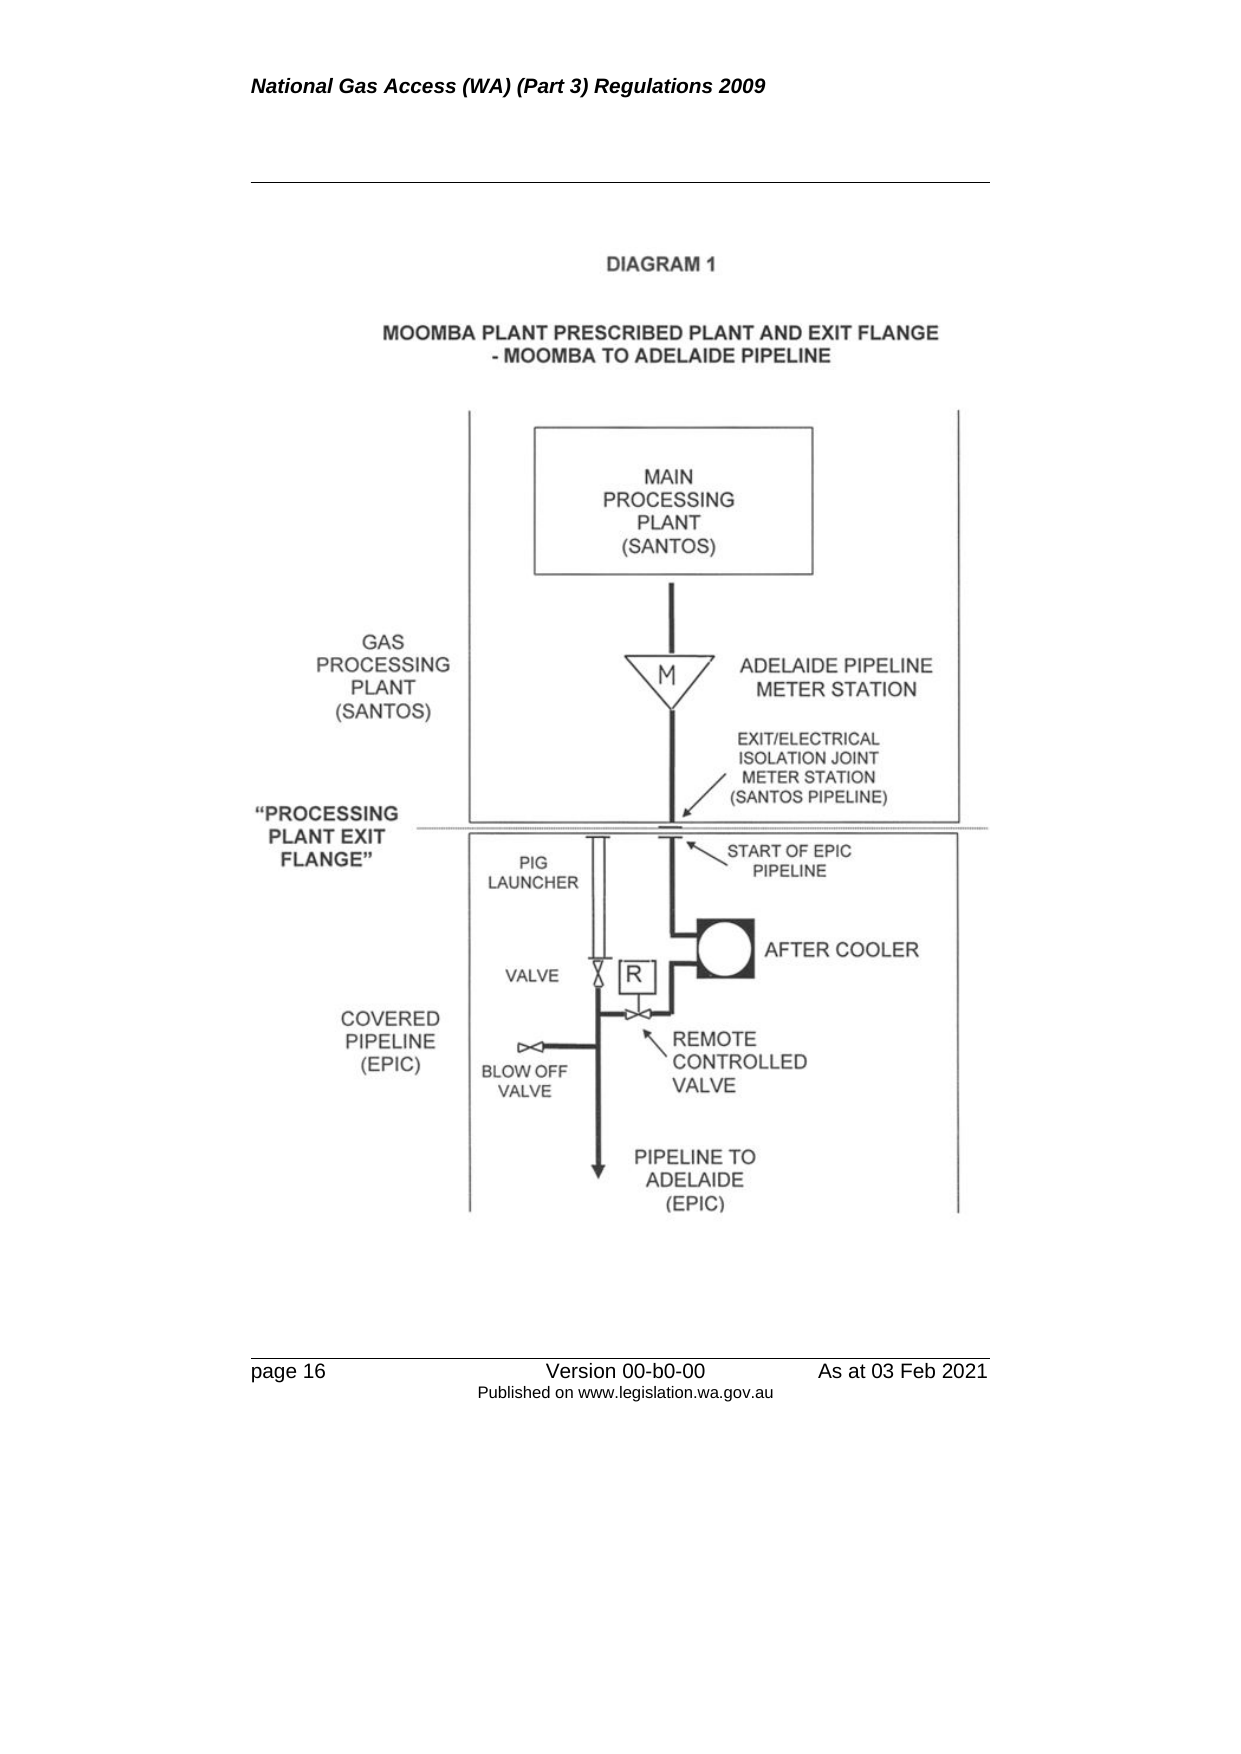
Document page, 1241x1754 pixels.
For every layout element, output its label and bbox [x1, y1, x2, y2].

picture [250, 247, 990, 1227]
